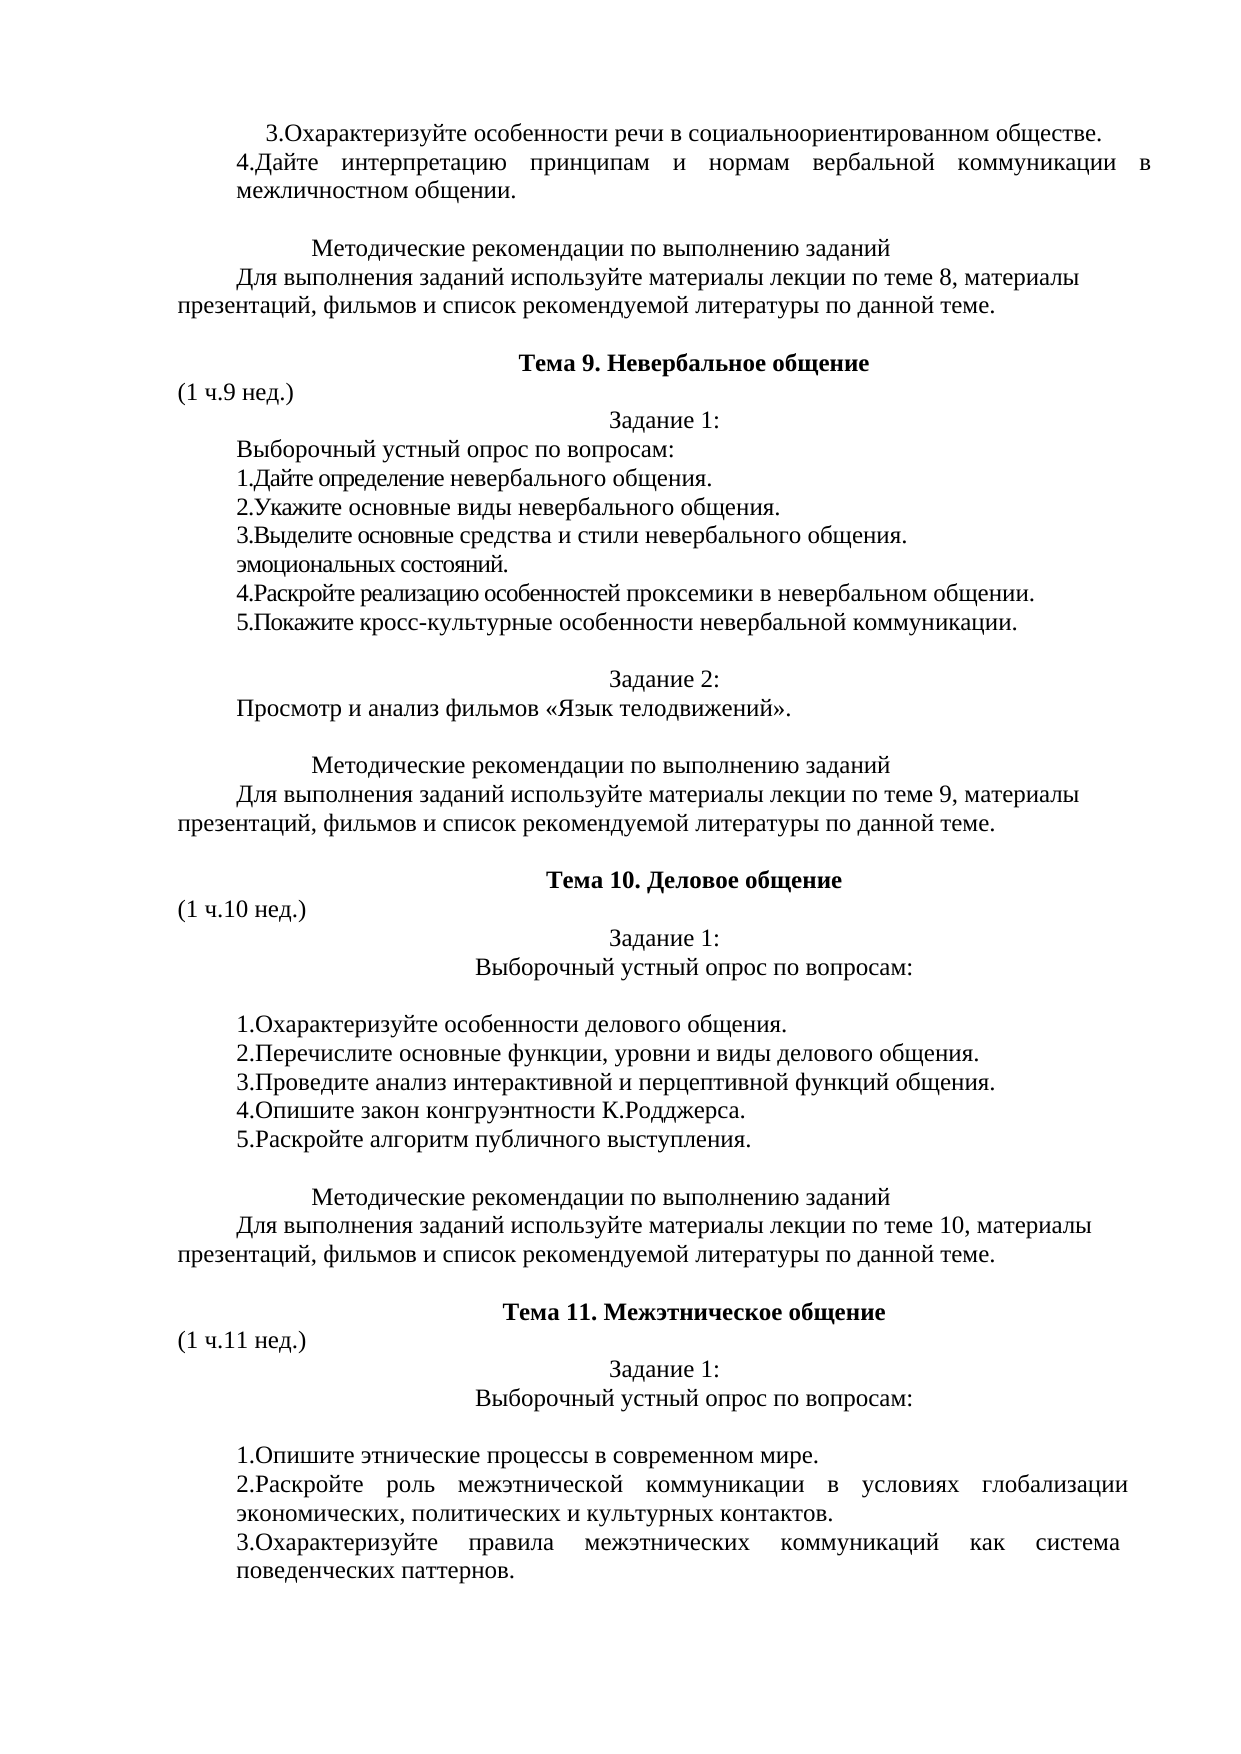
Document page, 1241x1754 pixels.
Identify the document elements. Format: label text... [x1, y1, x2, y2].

text Задание 1: [177, 1354, 1152, 1383]
text 1.Опишите этнические процессы в современном мире. [177, 1441, 1152, 1469]
text Тема 10. Деловое общение [177, 866, 1152, 894]
text 2.Раскройте роль межэтнической коммуникации в условиях глобализации экономических, политических и культурных контактов. [177, 1469, 1152, 1527]
text Тема 9. Невербальное общение [177, 348, 1152, 377]
text 3.Проведите анализ интерактивной и перцептивной функций общения. [177, 1067, 1152, 1096]
text 2.Укажите основные виды невербального общения. [177, 492, 1152, 521]
text Задание 2: [177, 664, 1152, 693]
text Для выполнения заданий используйте материалы лекции по теме 8, материалы презентаций, фильмов и список рекомендуемой литературы по данной теме. [177, 262, 1152, 319]
text 3.Охарактеризуйте особенности речи в социальноориентированном обществе. [236, 118, 1152, 147]
text Выборочный устный опрос по вопросам: [177, 952, 1152, 981]
text 3.Выделите основные средства и стили невербального общения. [177, 521, 1152, 549]
text 3.Охарактеризуйте правила межэтнических коммуникаций как система поведенческих паттернов. [177, 1527, 1152, 1584]
text Для выполнения заданий используйте материалы лекции по теме 9, материалы презентаций, фильмов и список рекомендуемой литературы по данной теме. [177, 779, 1152, 837]
text 5.Раскройте алгоритм публичного выступления. [177, 1124, 1152, 1153]
text 2.Перечислите основные функции, уровни и виды делового общения. [177, 1038, 1152, 1067]
text 1.Охарактеризуйте особенности делового общения. [177, 1009, 1152, 1038]
text Тема 11. Межэтническое общение [177, 1297, 1152, 1326]
text Выборочный устный опрос по вопросам: [177, 434, 1152, 463]
text Задание 1: [177, 406, 1152, 434]
text Для выполнения заданий используйте материалы лекции по теме 10, материалы презентаций, фильмов и список рекомендуемой литературы по данной теме. [177, 1211, 1152, 1268]
text Методические рекомендации по выполнению заданий [311, 751, 1152, 779]
text (1 ч.10 нед.) [177, 894, 1152, 923]
text (1 ч.9 нед.) [177, 377, 1152, 406]
text 4.Дайте интерпретацию принципам и нормам вербальной коммуникации в межличностном общении. [236, 147, 1152, 204]
text 4.Раскройте реализацию особенностей проксемики в невербальном общении. [177, 578, 1152, 607]
text Выборочный устный опрос по вопросам: [177, 1383, 1152, 1412]
text Методические рекомендации по выполнению заданий [311, 233, 1152, 262]
text 1.Дайте определение невербального общения. [177, 463, 1152, 492]
text Задание 1: [177, 923, 1152, 952]
text 5.Покажите кросс-культурные особенности невербальной коммуникации. [177, 607, 1152, 636]
text эмоциональных состояний. [177, 549, 1152, 578]
text 4.Опишите закон конгруэнтности К.Родджерса. [177, 1096, 1152, 1124]
text (1 ч.11 нед.) [177, 1326, 1152, 1354]
text Методические рекомендации по выполнению заданий [311, 1182, 1152, 1211]
text Просмотр и анализ фильмов «Язык телодвижений». [177, 693, 1152, 722]
